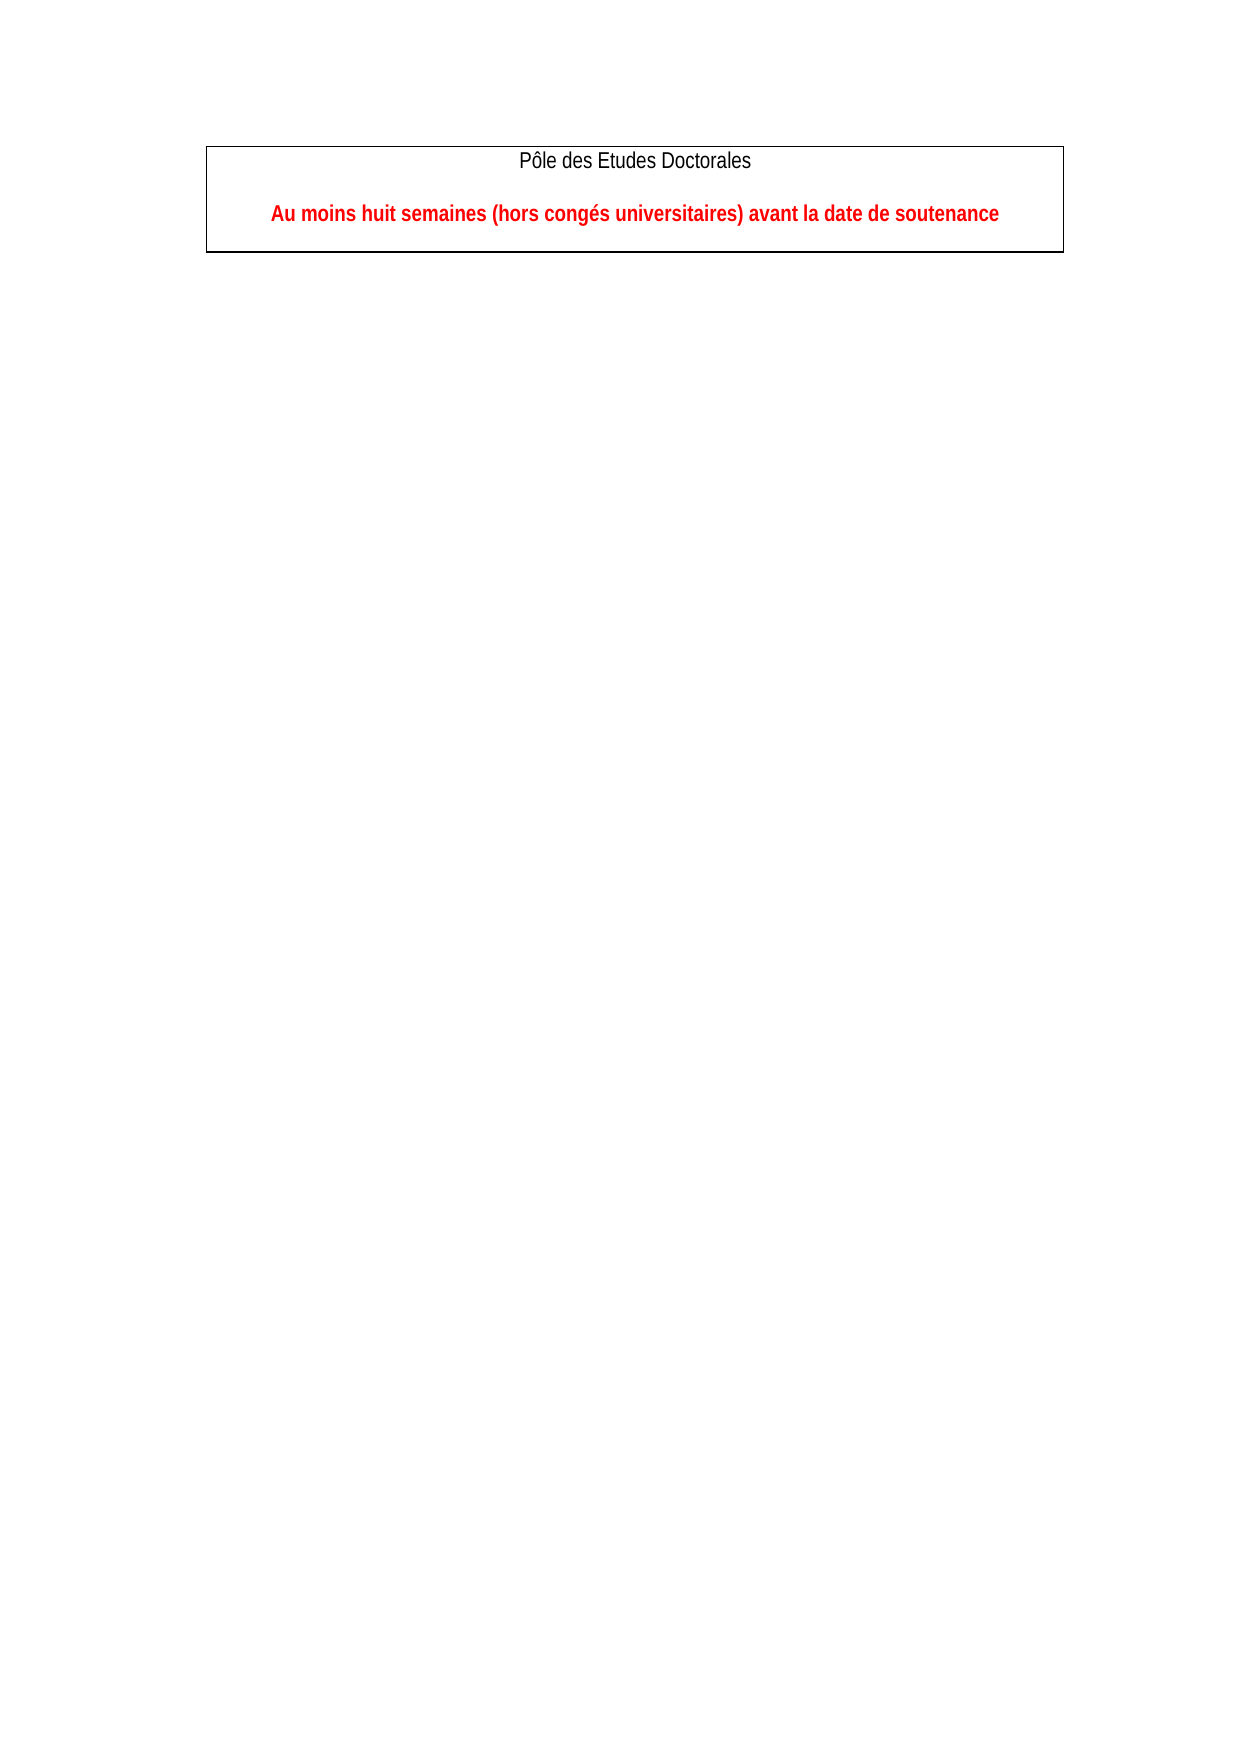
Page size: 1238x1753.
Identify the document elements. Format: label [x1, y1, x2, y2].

table_header [207, 147, 1063, 251]
